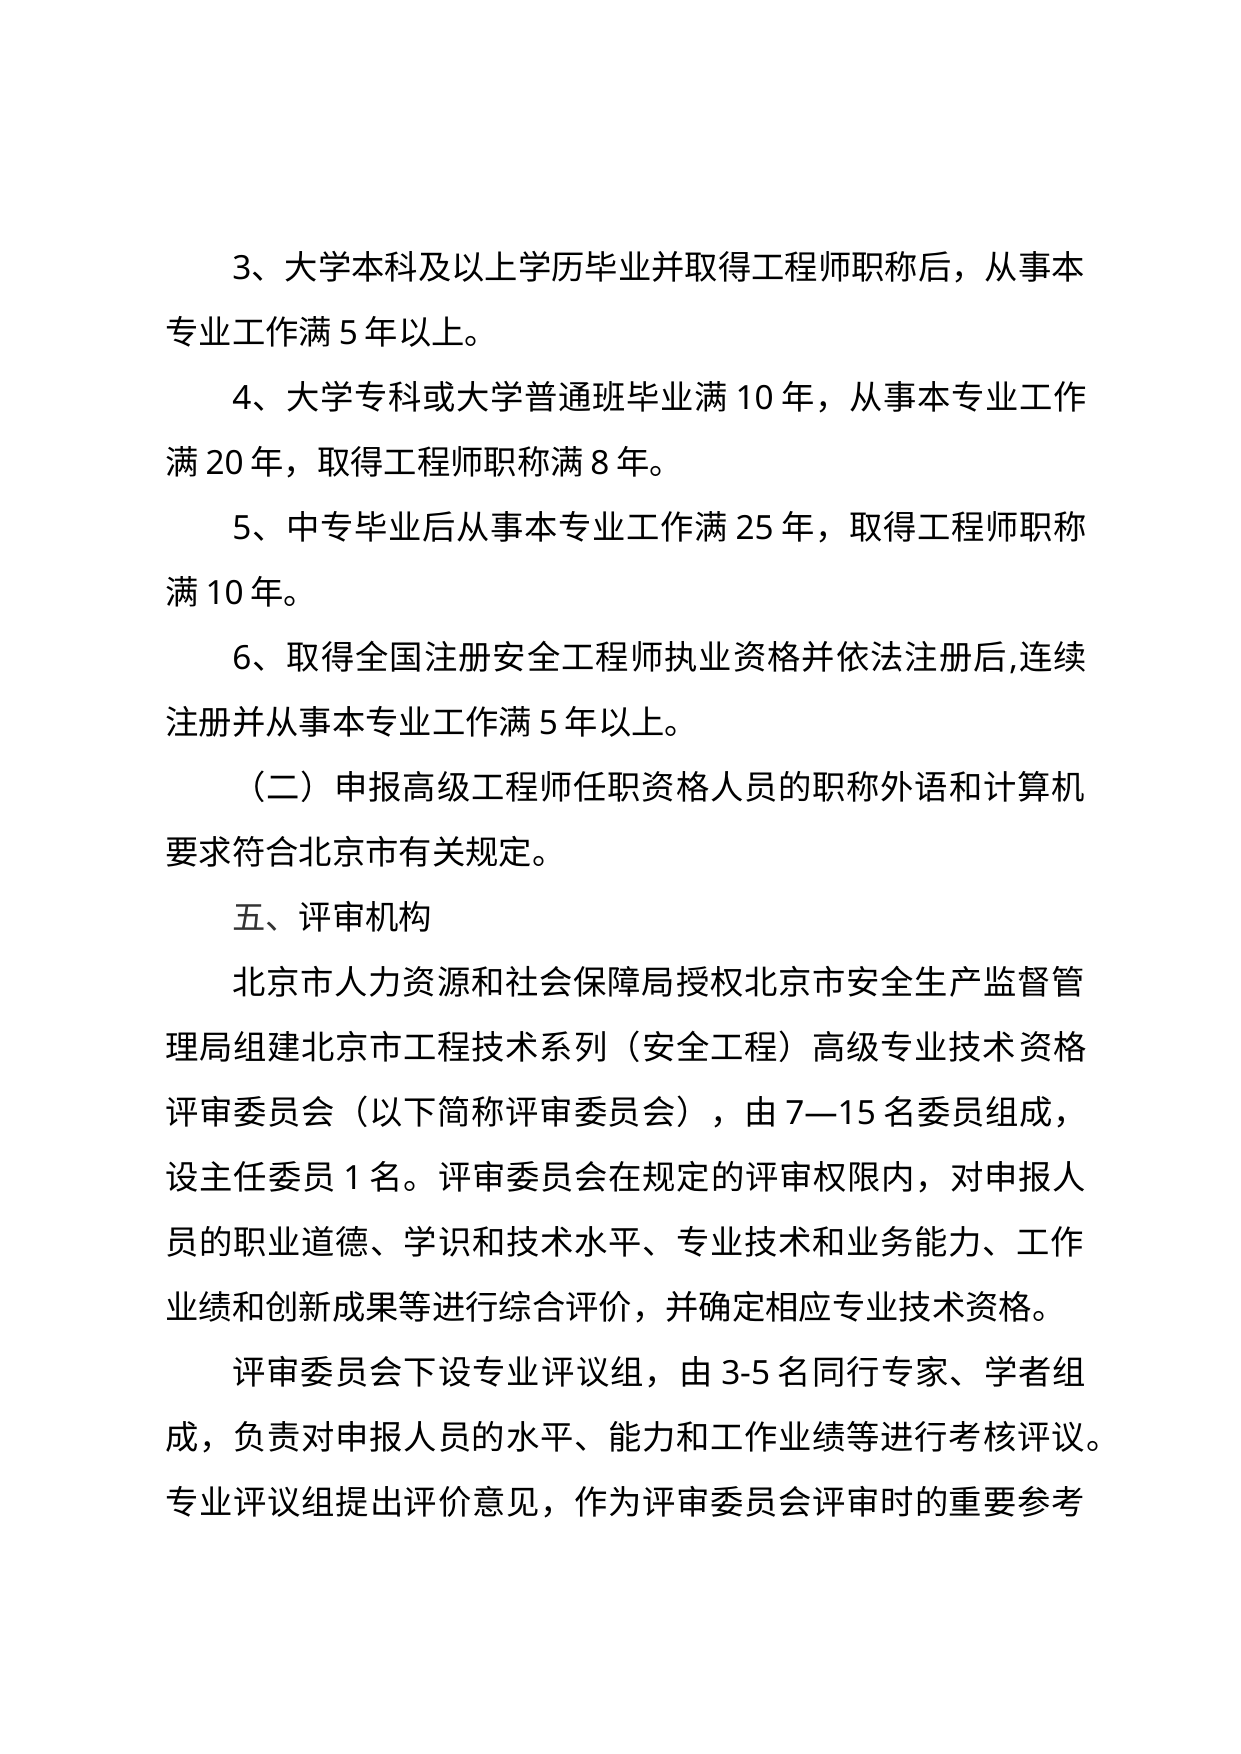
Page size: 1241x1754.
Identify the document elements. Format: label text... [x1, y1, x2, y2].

text （二）申报高级工程师任职资格人员的职称外语和计算机要求符合北京市有关规定。 [165, 753, 1087, 883]
text 五、评审机构 [165, 883, 1087, 948]
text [165, 1338, 1087, 1533]
text 4、大学专科或大学普通班毕业满10年，从事本专业工作满20年，取得工程师职称满8年。 [165, 363, 1087, 493]
text 北京市人力资源和社会保障局授权北京市安全生产监督管理局组建北京市工程技术系列（安全工程）高级专业技术资格评审委员会（以下简称评审委员会），由7—15名委员组成，设主任委员1名。评审委员会在规定的评审权限内，对申报人员的职业道德、学识和技术水平、专业技术和业务能力、工作业绩和创新成果等进行综合评价，并确定相应专业技术资格。 [165, 948, 1087, 1338]
text 5、中专毕业后从事本专业工作满25年，取得工程师职称满10年。 [165, 493, 1087, 623]
text 6、取得全国注册安全工程师执业资格并依法注册后,连续注册并从事本专业工作满5年以上。 [165, 623, 1087, 753]
text 3、大学本科及以上学历毕业并取得工程师职称后，从事本专业工作满5年以上。 [165, 233, 1087, 363]
